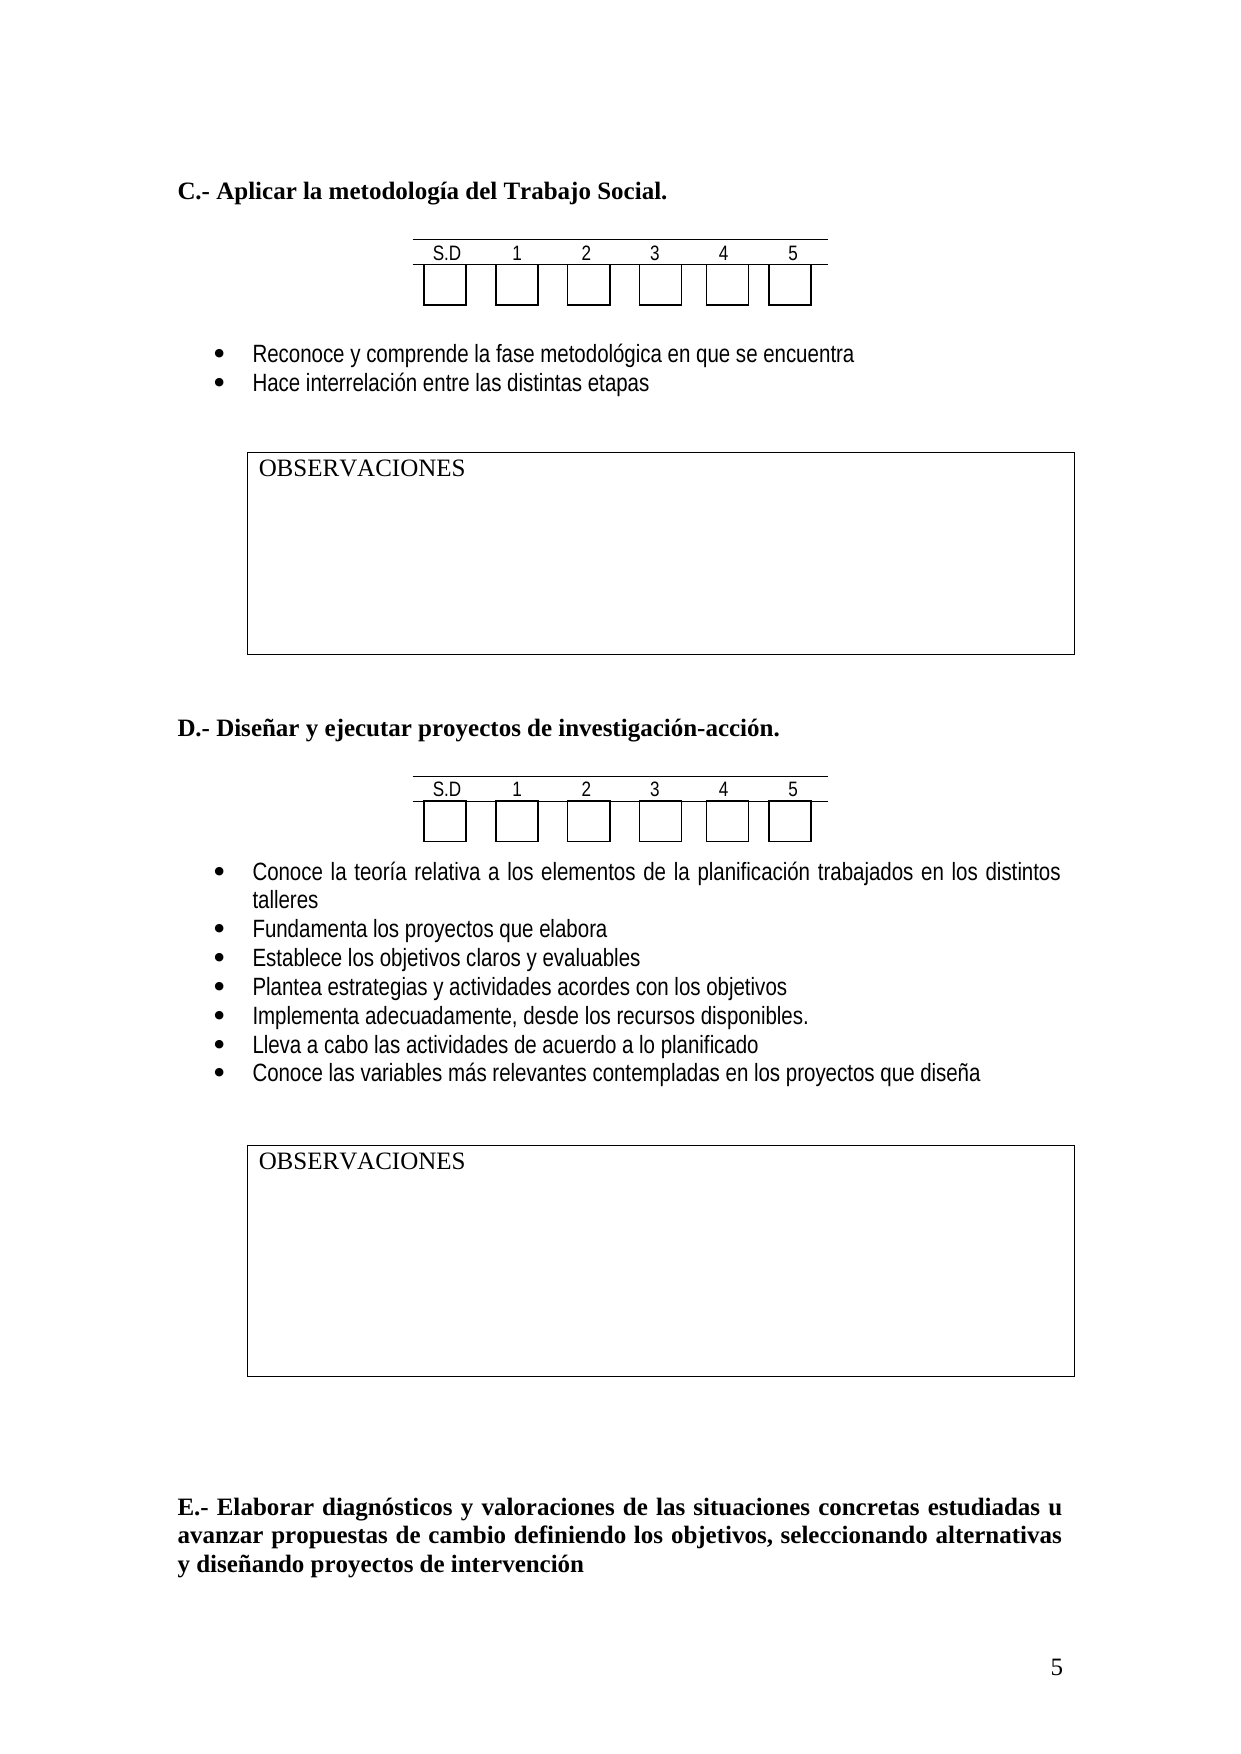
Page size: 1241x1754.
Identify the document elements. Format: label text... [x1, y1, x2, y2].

table_header 3 [621, 240, 689, 264]
table_header 5 [758, 777, 827, 801]
table_header S.D [413, 777, 482, 801]
list Plantea estrategias y actividades acordes con los objetivos [215, 972, 1063, 1001]
text C.- Aplicar la metodología del Trabajo Social. [177, 176, 1063, 205]
table_header 1 [482, 240, 551, 264]
list Conoce las variables más relevantes contempladas en los proyectos que diseña [215, 1058, 1063, 1087]
table_header 4 [689, 777, 758, 801]
list Conoce la teoría relativa a los elementos de la planificación trabajados en los distintos talleres [215, 857, 1063, 914]
list Reconoce y comprende la fase metodológica en que se encuentra [215, 339, 1063, 368]
list Establece los objetivos claros y evaluables [215, 943, 1063, 972]
table_header 3 [621, 777, 689, 801]
text D.- Diseñar y ejecutar proyectos de investigación-acción. [177, 713, 1063, 742]
table_header 2 [551, 240, 621, 264]
table_header S.D [413, 240, 482, 264]
table_header OBSERVACIONES [248, 453, 1074, 654]
text E.- Elaborar diagnósticos y valoraciones de las situaciones concretas estudiadas u avanzar propuestas de cambio definiendo los objetivos, seleccionando alternativas y diseñando proyectos de intervención [177, 1492, 1063, 1578]
table_header 1 [482, 777, 551, 801]
list Hace interrelación entre las distintas etapas [215, 368, 1063, 397]
list Implementa adecuadamente, desde los recursos disponibles. [215, 1001, 1063, 1029]
table_header 5 [758, 240, 827, 264]
table_header 4 [689, 240, 758, 264]
table_header 2 [551, 777, 621, 801]
list Fundamenta los proyectos que elabora [215, 914, 1063, 943]
table_header OBSERVACIONES [248, 1146, 1074, 1376]
list Lleva a cabo las actividades de acuerdo a lo planificado [215, 1029, 1063, 1058]
